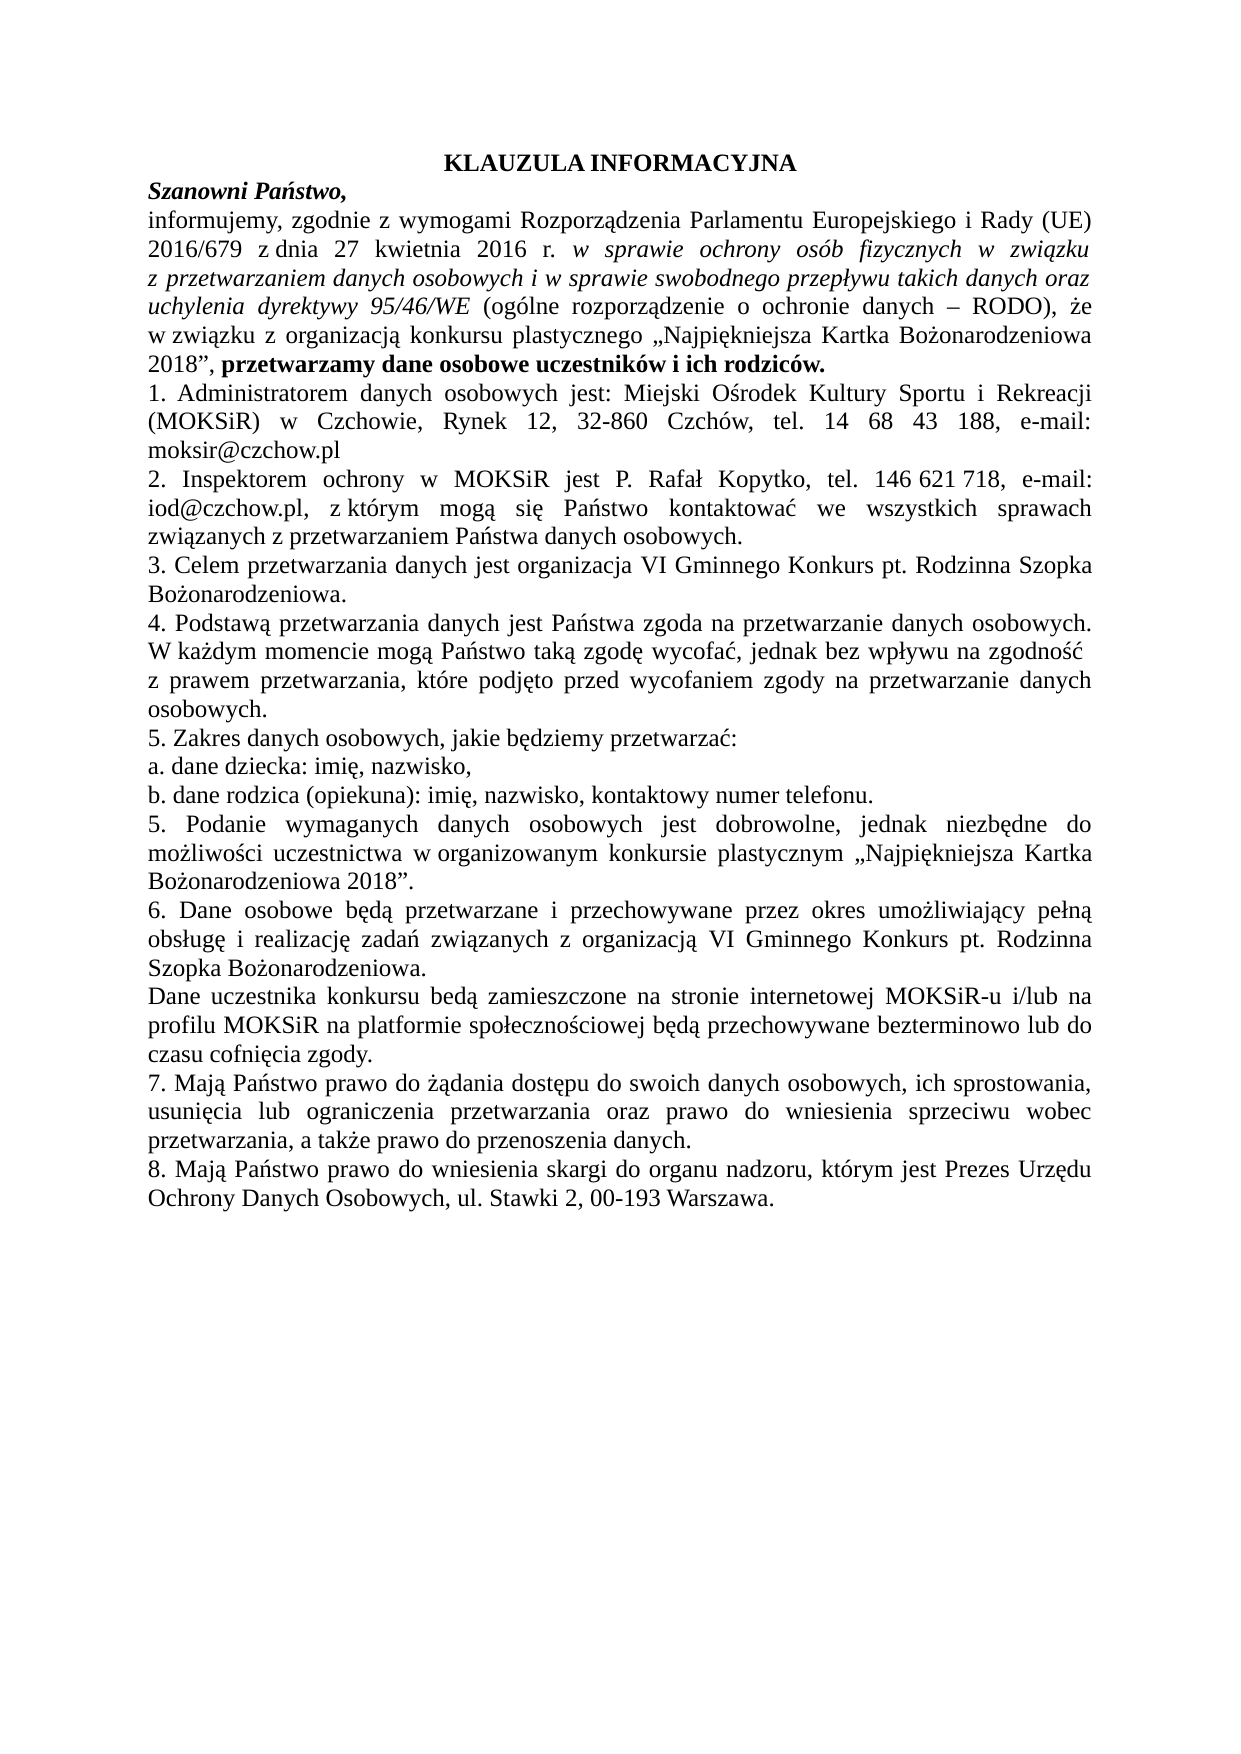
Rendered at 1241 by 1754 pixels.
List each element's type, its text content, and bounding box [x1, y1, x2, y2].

list 5. Zakres danych osobowych, jakie będziemy przetwarzać: [148, 723, 1093, 751]
text Szanowni Państwo, [148, 176, 1093, 205]
list 3. Celem przetwarzania danych jest organizacja VI Gminnego Konkurs pt. Rodzinna Szopka Bożonarodzeniowa. [148, 550, 1093, 608]
list 2. Inspektorem ochrony w MOKSiR jest P. Rafał Kopytko, tel. 146 621 718, e-mail: iod@czchow.pl, z którym mogą się Państwo kontaktować we wszystkich sprawach związanych z przetwarzaniem Państwa danych osobowych. [148, 464, 1093, 550]
list 6. Dane osobowe będą przetwarzane i przechowywane przez okres umożliwiający pełną obsługę i realizację zadań związanych z organizacją VI Gminnego Konkurs pt. Rodzinna Szopka Bożonarodzeniowa. [148, 895, 1093, 981]
list 8. Mają Państwo prawo do wniesienia skargi do organu nadzoru, którym jest Prezes Urzędu Ochrony Danych Osobowych, ul. Stawki 2, 00-193 Warszawa. [148, 1154, 1093, 1211]
list Dane uczestnika konkursu bedą zamieszczone na stronie internetowej MOKSiR-u i/lub na profilu MOKSiR na platformie społecznościowej będą przechowywane bezterminowo lub do czasu cofnięcia zgody. [148, 981, 1093, 1068]
text informujemy, zgodnie z wymogami Rozporządzenia Parlamentu Europejskiego i Rady (UE) 2016/679 z dnia 27 kwietnia 2016 r. w sprawie ochrony osób fizycznych w związku z przetwarzaniem danych osobowych i w sprawie swobodnego przepływu takich danych oraz uchylenia dyrektywy 95/46/WE (ogólne rozporządzenie o ochronie danych – RODO), że w związku z organizacją konkursu plastycznego „Najpiękniejsza Kartka Bożonarodzeniowa 2018”, przetwarzamy dane osobowe uczestników i ich rodziców. [148, 205, 1093, 378]
text KLAUZULA INFORMACYJNA [148, 148, 1093, 176]
list 4. Podstawą przetwarzania danych jest Państwa zgoda na przetwarzanie danych osobowych. W każdym momencie mogą Państwo taką zgodę wycofać, jednak bez wpływu na zgodność z prawem przetwarzania, które podjęto przed wycofaniem zgody na przetwarzanie danych osobowych. [148, 608, 1093, 723]
list 5. Podanie wymaganych danych osobowych jest dobrowolne, jednak niezbędne do możliwości uczestnictwa w organizowanym konkursie plastycznym „Najpiękniejsza Kartka Bożonarodzeniowa 2018”. [148, 809, 1093, 895]
list b. dane rodzica (opiekuna): imię, nazwisko, kontaktowy numer telefonu. [148, 780, 1093, 809]
list a. dane dziecka: imię, nazwisko, [148, 751, 1093, 780]
list 7. Mają Państwo prawo do żądania dostępu do swoich danych osobowych, ich sprostowania, usunięcia lub ograniczenia przetwarzania oraz prawo do wniesienia sprzeciwu wobec przetwarzania, a także prawo do przenoszenia danych. [148, 1068, 1093, 1154]
list 1. Administratorem danych osobowych jest: Miejski Ośrodek Kultury Sportu i Rekreacji (MOKSiR) w Czchowie, Rynek 12, 32-860 Czchów, tel. 14 68 43 188, e-mail: moksir@czchow.pl [148, 378, 1093, 464]
